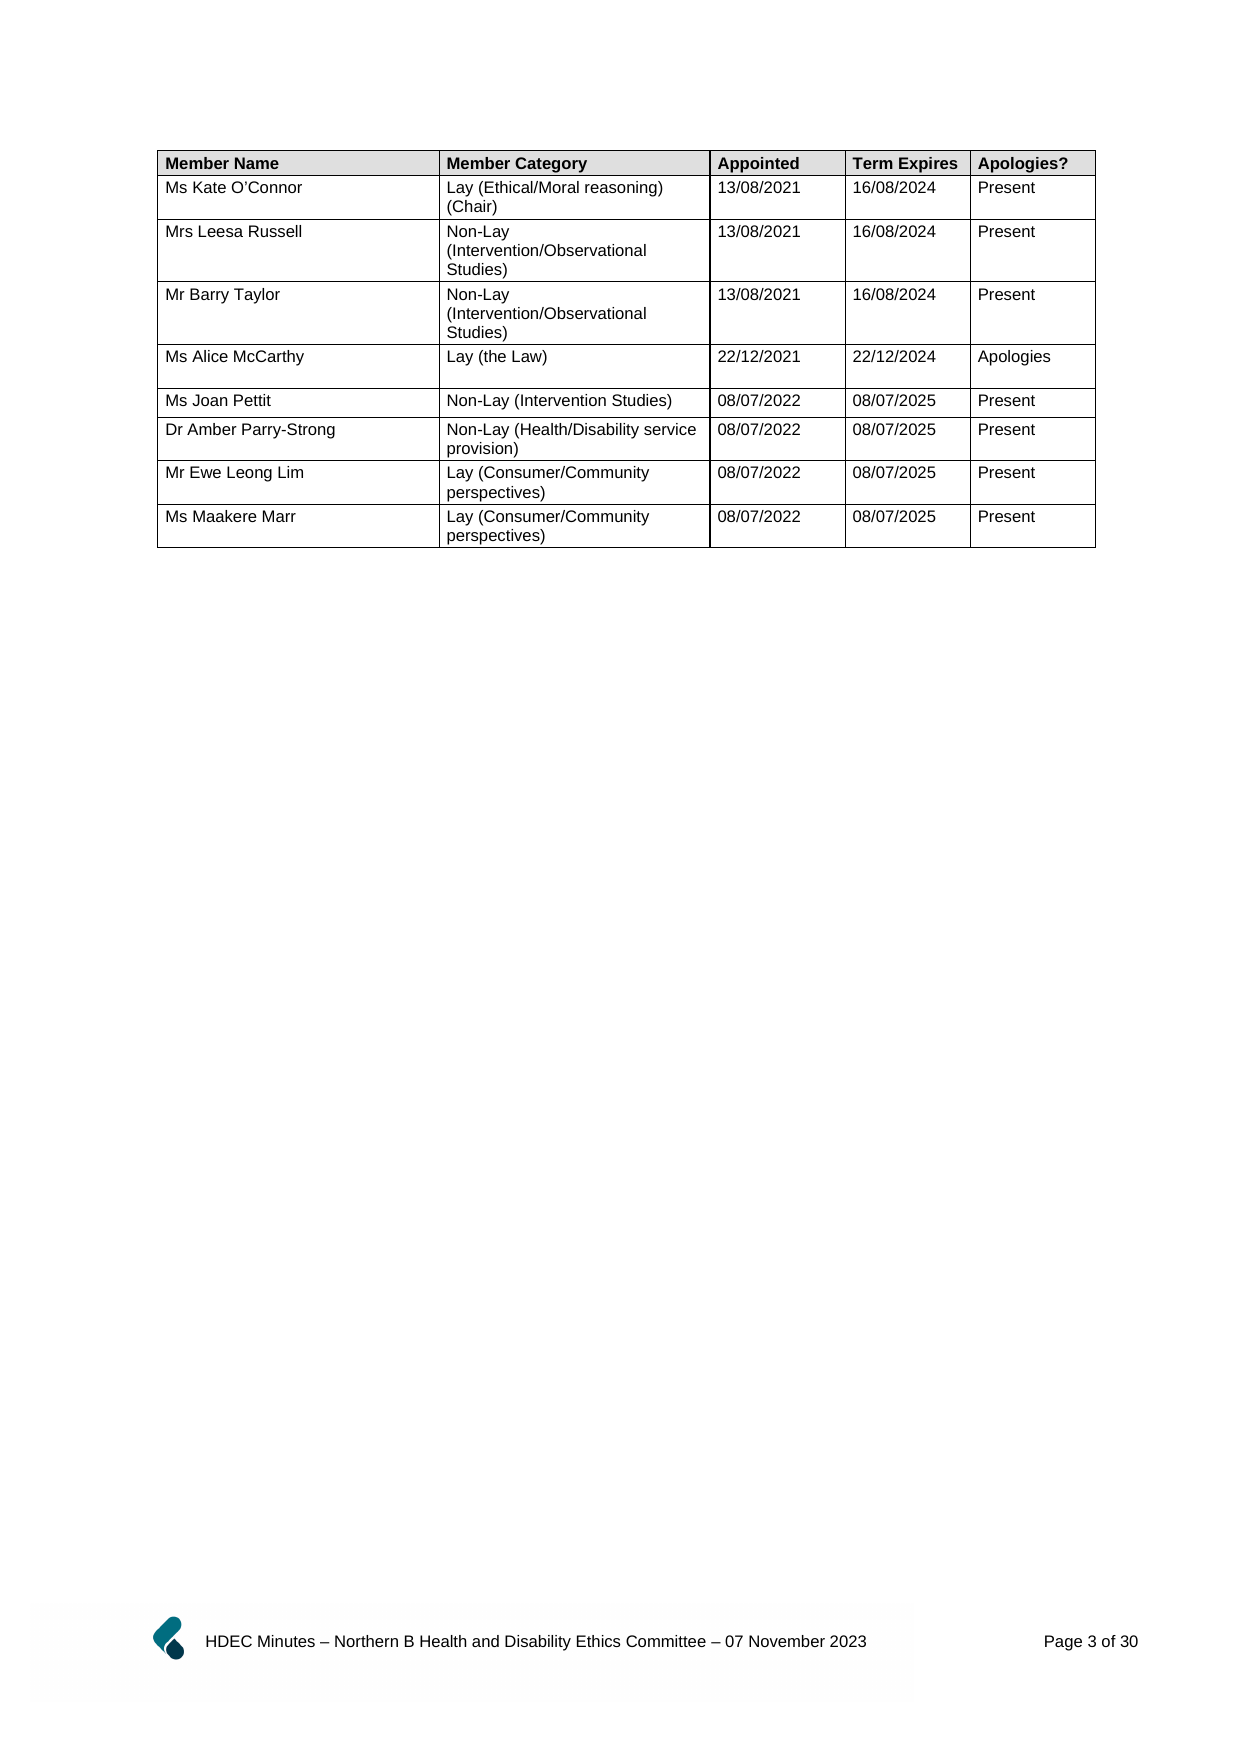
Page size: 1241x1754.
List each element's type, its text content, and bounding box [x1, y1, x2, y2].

table_cell 08/07/2022 [711, 461, 845, 504]
table_cell 13/08/2021 [711, 282, 845, 344]
table_cell Present [971, 176, 1095, 218]
table_cell Lay (Consumer/Community perspectives) [440, 461, 709, 504]
table_header Member Category [440, 151, 709, 175]
table_cell Lay (the Law) [440, 345, 709, 387]
table_cell 22/12/2024 [846, 345, 970, 387]
table_cell 13/08/2021 [711, 176, 845, 218]
table_header Term Expires [846, 151, 970, 175]
table_cell 08/07/2022 [711, 418, 845, 460]
table_header Member Name [158, 151, 439, 175]
table_cell 16/08/2024 [846, 220, 970, 281]
table_cell 16/08/2024 [846, 176, 970, 218]
table_cell Mr Barry Taylor [158, 282, 439, 344]
table_cell Mr Ewe Leong Lim [158, 461, 439, 504]
table_cell 16/08/2024 [846, 282, 970, 344]
table_cell Present [971, 461, 1095, 504]
table_cell 08/07/2025 [846, 389, 970, 417]
table_cell 13/08/2021 [711, 220, 845, 281]
table_cell 08/07/2022 [711, 505, 845, 547]
table_cell Apologies [971, 345, 1095, 387]
table_cell Non-Lay (Intervention Studies) [440, 389, 709, 417]
table_cell Ms Maakere Marr [158, 505, 439, 547]
table_cell Non-Lay (Intervention/Observational Studies) [440, 220, 709, 281]
table_cell Present [971, 505, 1095, 547]
table_cell Non-Lay (Health/Disability service provision) [440, 418, 709, 460]
table_header Apologies? [971, 151, 1095, 175]
table_cell Present [971, 389, 1095, 417]
table_header Appointed [711, 151, 845, 175]
table_cell 08/07/2022 [711, 389, 845, 417]
table_cell Ms Alice McCarthy [158, 345, 439, 387]
table_cell Ms Kate O’Connor [158, 176, 439, 218]
table_cell Present [971, 220, 1095, 281]
table_cell Lay (Ethical/Moral reasoning) (Chair) [440, 176, 709, 218]
table_cell Present [971, 282, 1095, 344]
table_cell 08/07/2025 [846, 505, 970, 547]
table_cell Present [971, 418, 1095, 460]
picture [30, 1603, 915, 1702]
table_cell 08/07/2025 [846, 418, 970, 460]
table_cell Dr Amber Parry-Strong [158, 418, 439, 460]
table_cell 08/07/2025 [846, 461, 970, 504]
table_cell Mrs Leesa Russell [158, 220, 439, 281]
table_cell 22/12/2021 [711, 345, 845, 387]
table_cell Non-Lay (Intervention/Observational Studies) [440, 282, 709, 344]
table_cell Ms Joan Pettit [158, 389, 439, 417]
table_cell Lay (Consumer/Community perspectives) [440, 505, 709, 547]
